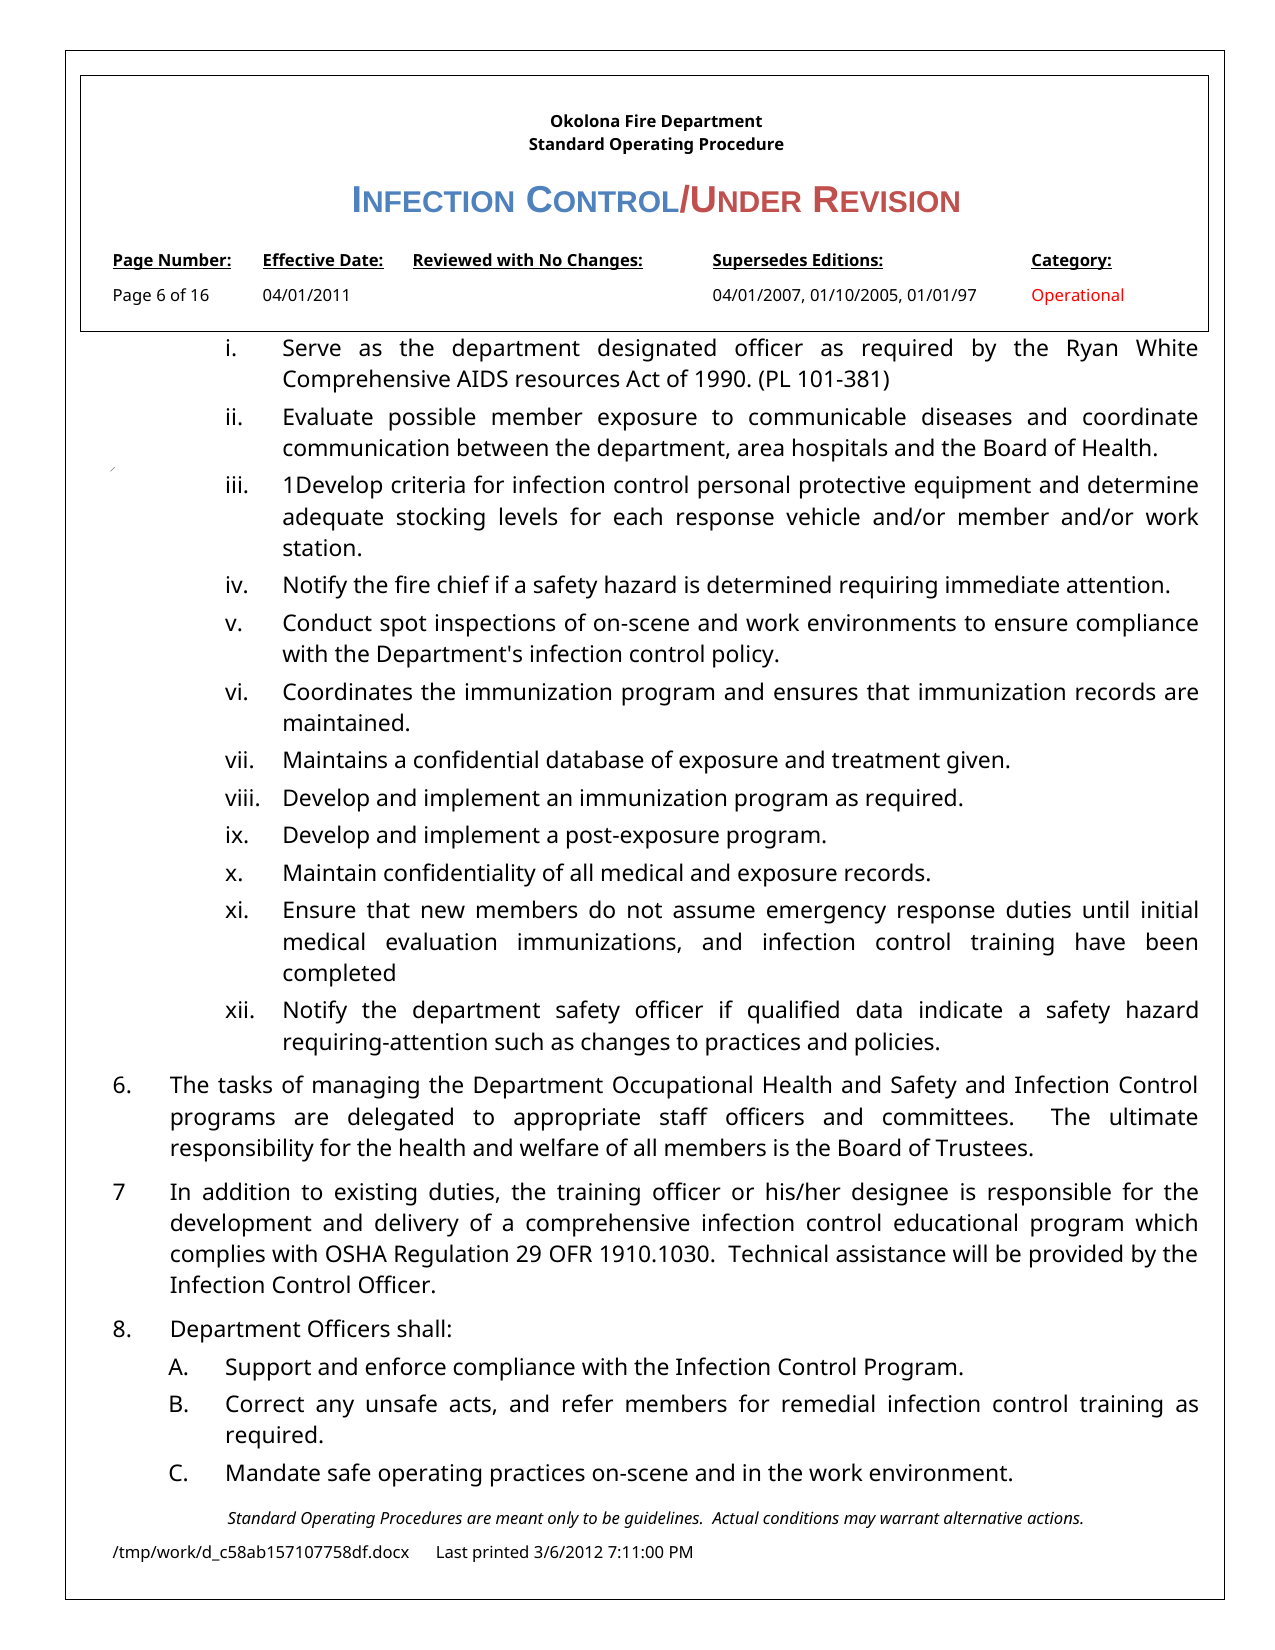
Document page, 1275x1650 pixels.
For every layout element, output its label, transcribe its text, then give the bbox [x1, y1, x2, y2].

text iii. Develop criteria for infection control personal protective equipment and determine adequate stocking levels for each response vehicle and/or member and/or work station. [225, 469, 1200, 563]
text xii. Notify the department safety officer if qualified data indicate a safety hazard requiring-attention such as changes to practices and policies. [225, 994, 1200, 1057]
text 7 In addition to existing duties, the training officer or his/her designee is responsible for the development and delivery of a comprehensive infection control educational program which complies with OSHA Regulation 29 OFR 1910.1030. Technical assistance will be provided by the Infection Control Officer. [112, 1175, 1200, 1300]
text 8. Department Officers shall: [112, 1313, 1200, 1344]
text vi. Coordinates the immunization program and ensures that immunization records are maintained. [225, 675, 1200, 738]
text vii. Maintains a confidential database of exposure and treatment given. [225, 744, 1200, 775]
text ii. Evaluate possible member exposure to communicable diseases and coordinate communication between the department, area hospitals and the Board of Health. [225, 400, 1200, 463]
text i. Serve as the department designated officer as required by the Ryan White Comprehensive AIDS resources Act of 1990. (PL 101-381) [225, 332, 1200, 394]
text ix. Develop and implement a post-exposure program. [225, 819, 1200, 850]
text x. Maintain confidentiality of all medical and exposure records. [225, 857, 1200, 888]
text iv. Notify the fire chief if a safety hazard is determined requiring immediate attention. [225, 569, 1200, 600]
text A. Support and enforce compliance with the Infection Control Program. [168, 1350, 1200, 1382]
text xi. Ensure that new members do not assume emergency response duties until initial medical evaluation immunizations, and infection control training have been completed [225, 894, 1200, 988]
text 6. The tasks of managing the Department Occupational Health and Safety and Infection Control programs are delegated to appropriate staff officers and committees. The ultimate responsibility for the health and welfare of all members is the Board of Trustees. [112, 1069, 1200, 1163]
text B. Correct any unsafe acts, and refer members for remedial infection control training as required. [168, 1388, 1200, 1450]
text v. Conduct spot inspections of on-scene and work environments to ensure compliance with the Department's infection control policy. [225, 607, 1200, 669]
text viii. Develop and implement an immunization program as required. [225, 782, 1200, 813]
text C. Mandate safe operating practices on-scene and in the work environment. [168, 1457, 1200, 1488]
